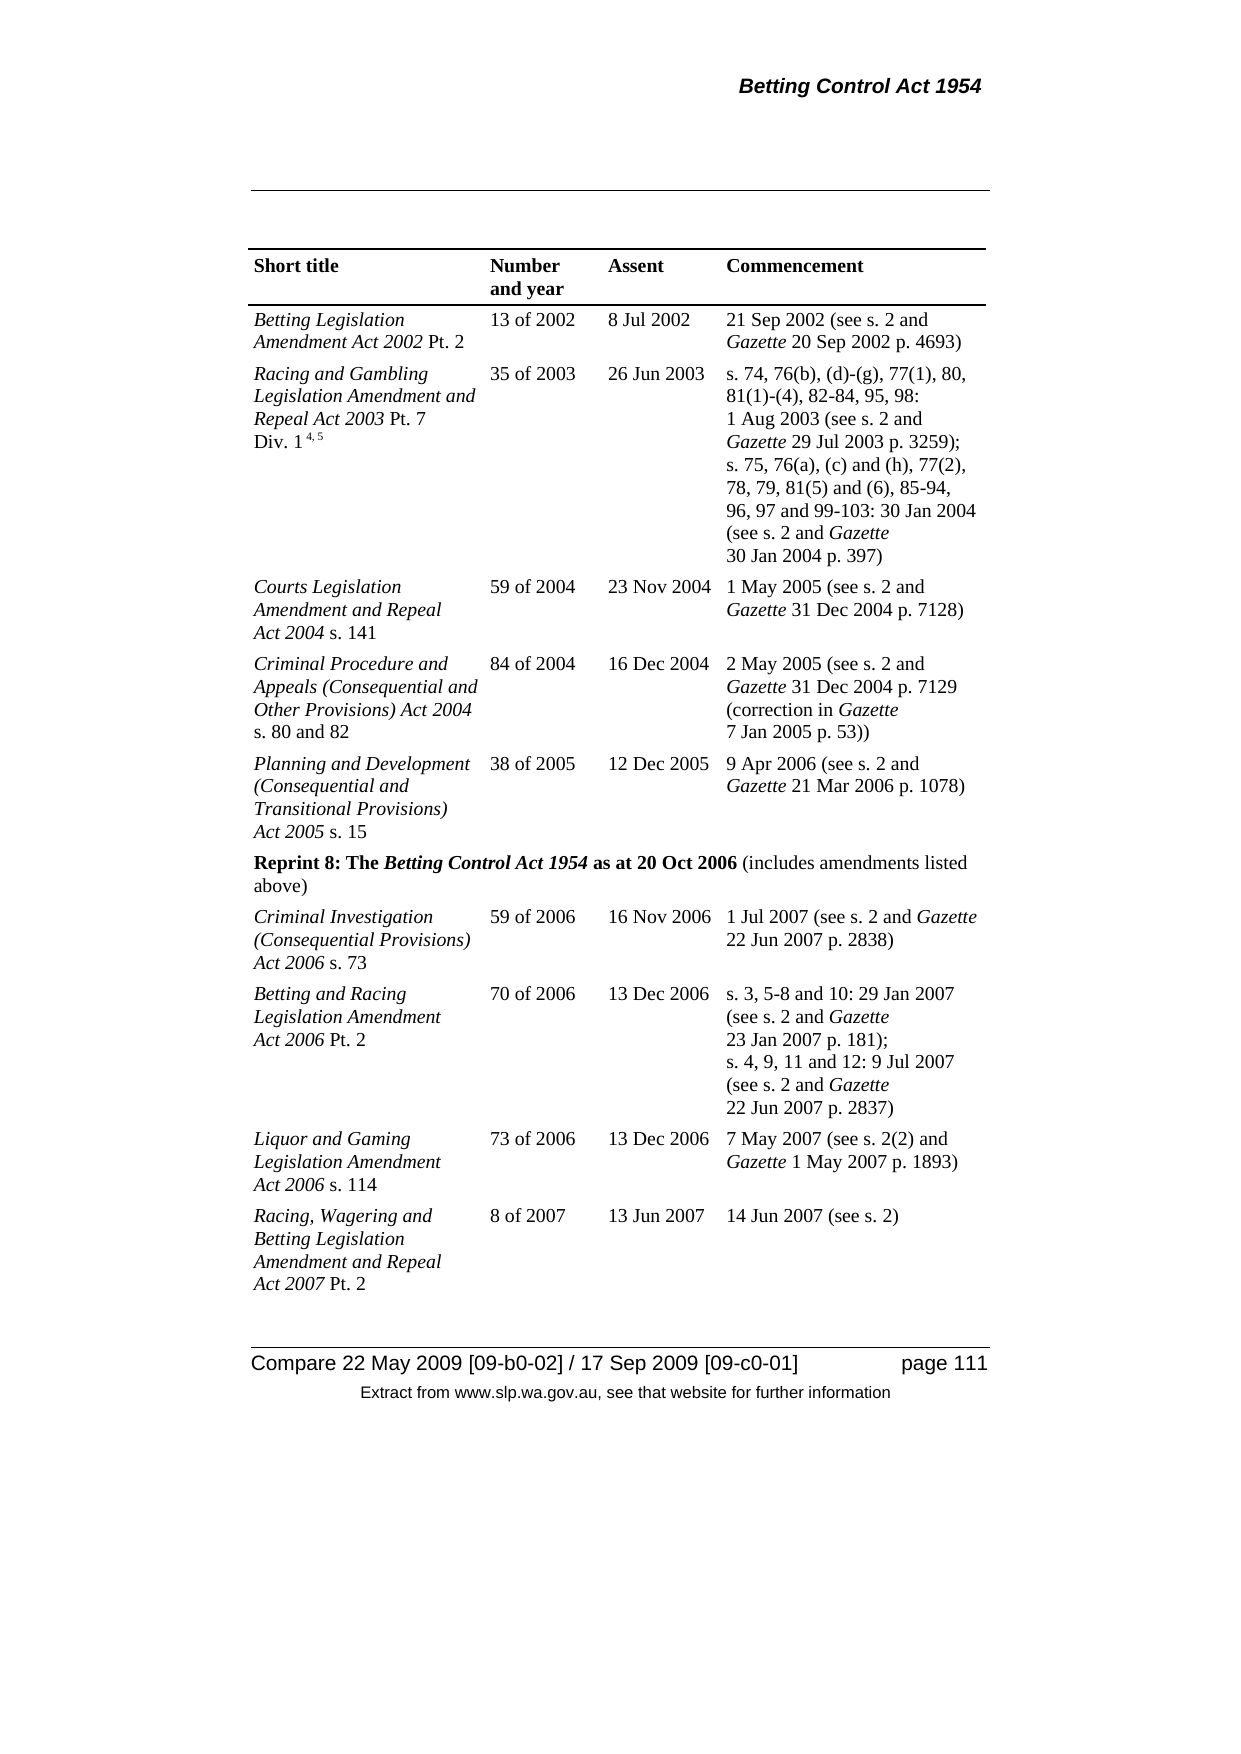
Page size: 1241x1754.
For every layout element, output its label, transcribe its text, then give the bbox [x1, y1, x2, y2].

table_cell Reprint 8: The Betting Control Act 1954 as at 20 Oct 2006 (includes amendments listed above) [248, 847, 986, 901]
table_cell 23 Nov 2004 [602, 571, 720, 648]
table_cell Planning and Development (Consequential and Transitional Provisions) Act 2005 s. 15 [248, 748, 484, 847]
table_cell Criminal Procedure and Appeals (Consequential and Other Provisions) Act 2004 s. 80 and 82 [248, 648, 484, 747]
table_cell 2 May 2005 (see s. 2 and Gazette 31 Dec 2004 p. 7129 (correction in Gazette 7 Jan 2005 p. 53)) [720, 648, 986, 747]
table_cell 1 Jul 2007 (see s. 2 and Gazette 22 Jun 2007 p. 2838) [720, 901, 986, 978]
table_header Number and year [484, 250, 602, 303]
table_cell 70 of 2006 [484, 978, 602, 1123]
table_cell 13 of 2002 [484, 306, 602, 357]
table_cell 84 of 2004 [484, 648, 602, 747]
table_cell Betting Legislation Amendment Act 2002 Pt. 2 [248, 306, 484, 357]
table_cell 16 Nov 2006 [602, 901, 720, 978]
table_cell 13 Jun 2007 [602, 1200, 720, 1299]
table_cell 1 May 2005 (see s. 2 and Gazette 31 Dec 2004 p. 7128) [720, 571, 986, 648]
table_cell 59 of 2004 [484, 571, 602, 648]
table_cell s. 3, 5-8 and 10: 29 Jan 2007 (see s. 2 and Gazette 23 Jan 2007 p. 181); s. 4, 9, 11 and 12: 9 Jul 2007 (see s. 2 and Gazette 22 Jun 2007 p. 2837) [720, 978, 986, 1123]
table_cell 12 Dec 2005 [602, 748, 720, 847]
table_cell Racing, Wagering and Betting Legislation Amendment and Repeal Act 2007 Pt. 2 [248, 1200, 484, 1299]
table_cell Liquor and Gaming Legislation Amendment Act 2006 s. 114 [248, 1123, 484, 1200]
table_cell 59 of 2006 [484, 901, 602, 978]
table_cell Criminal Investigation (Consequential Provisions) Act 2006 s. 73 [248, 901, 484, 978]
table_cell 16 Dec 2004 [602, 648, 720, 747]
table_cell Betting and Racing Legislation Amendment Act 2006 Pt. 2 [248, 978, 484, 1123]
table_cell 35 of 2003 [484, 358, 602, 571]
table_cell 7 May 2007 (see s. 2(2) and Gazette 1 May 2007 p. 1893) [720, 1123, 986, 1200]
table_cell 21 Sep 2002 (see s. 2 and Gazette 20 Sep 2002 p. 4693) [720, 306, 986, 357]
table_cell 9 Apr 2006 (see s. 2 and Gazette 21 Mar 2006 p. 1078) [720, 748, 986, 847]
table_cell 8 of 2007 [484, 1200, 602, 1299]
table_cell 26 Jun 2003 [602, 358, 720, 571]
table_cell 73 of 2006 [484, 1123, 602, 1200]
table_cell 13 Dec 2006 [602, 978, 720, 1123]
table_header Assent [602, 250, 720, 303]
table_cell Racing and Gambling Legislation Amendment and Repeal Act 2003 Pt. 7 Div. 1 4, 5 [248, 358, 484, 571]
table_cell Courts Legislation Amendment and Repeal Act 2004 s. 141 [248, 571, 484, 648]
table_cell s. 74, 76(b), (d)-(g), 77(1), 80, 81(1)-(4), 82-84, 95, 98: 1 Aug 2003 (see s. 2 and Gazette 29 Jul 2003 p. 3259); s. 75, 76(a), (c) and (h), 77(2), 78, 79, 81(5) and (6), 85-94, 96, 97 and 99-103: 30 Jan 2004 (see s. 2 and Gazette 30 Jan 2004 p. 397) [720, 358, 986, 571]
table_cell 13 Dec 2006 [602, 1123, 720, 1200]
table_cell 8 Jul 2002 [602, 306, 720, 357]
table_cell 38 of 2005 [484, 748, 602, 847]
table_header Short title [248, 250, 484, 303]
table_header Commencement [720, 250, 986, 303]
table_cell 14 Jun 2007 (see s. 2) [720, 1200, 986, 1299]
